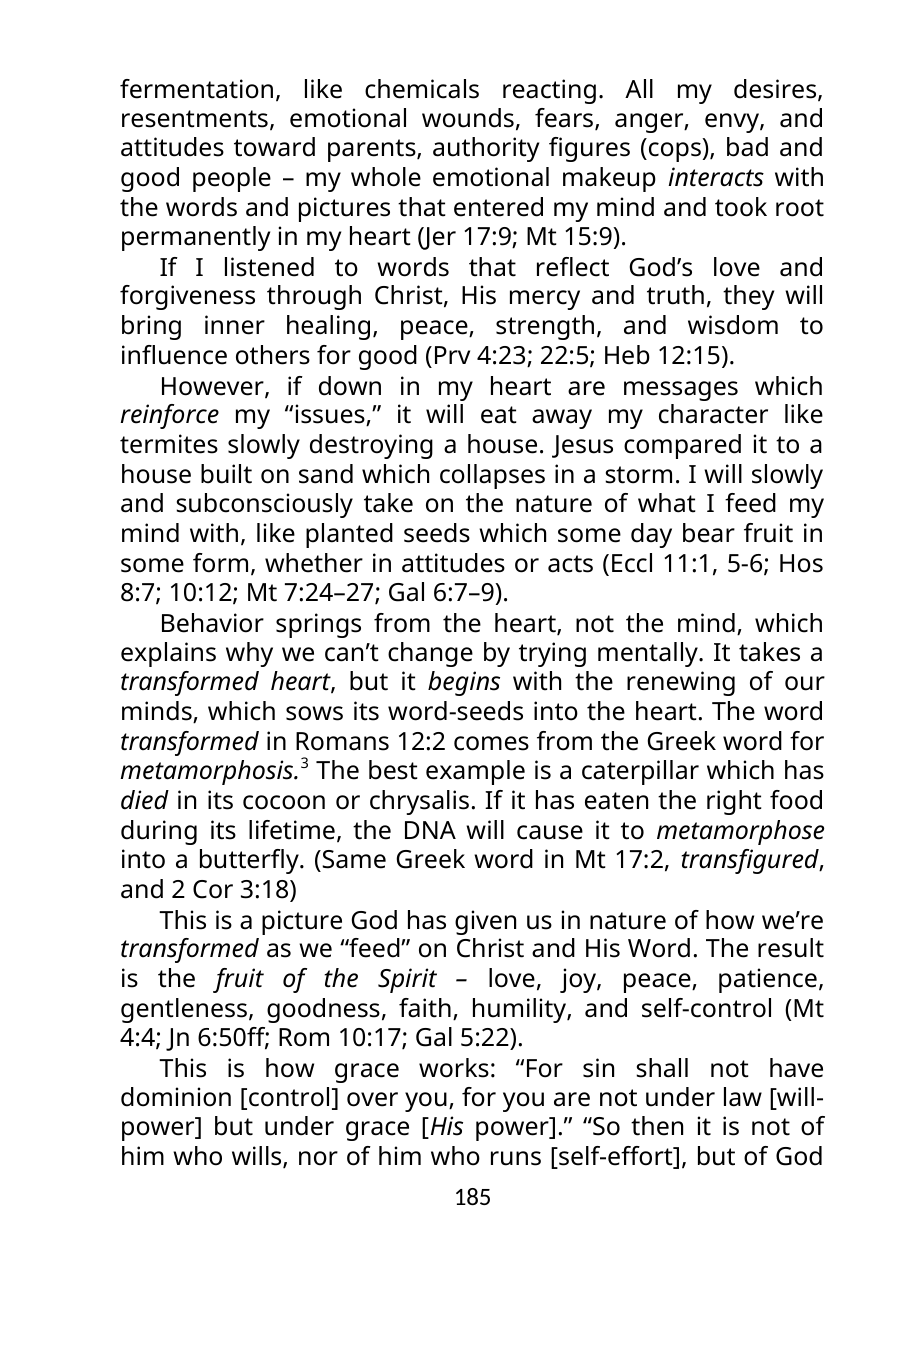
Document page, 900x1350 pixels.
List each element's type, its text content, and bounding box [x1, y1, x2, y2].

text Behavior springs from the heart, not the mind, which explains why we can’t change by trying mentally. It takes a transformed heart, but it begins with the renewing of our minds, which sows its word-seeds into the heart. The word transformed in Romans 12:2 comes from the Greek word for metamorphosis.3 The best example is a caterpillar which has died in its cocoon or chrysalis. If it has eaten the right food during its lifetime, the DNA will cause it to metamorphose into a butterfly. (Same Greek word in Mt 17:2, transfigured, and 2 Cor 3:18) [120, 609, 825, 906]
text If I listened to words that reflect God’s love and forgiveness through Christ, His mercy and truth, they will bring inner healing, peace, strength, and wisdom to influence others for good (Prv 4:23; 22:5; Heb 12:15). [120, 253, 825, 372]
text However, if down in my heart are messages which reinforce my “issues,” it will eat away my character like termites slowly destroying a house. Jesus compared it to a house built on sand which collapses in a storm. I will slowly and subconsciously take on the nature of what I feed my mind with, like planted seeds which some day bear fruit in some form, whether in attitudes or acts (Eccl 11:1, 5-6; Hos 8:7; 10:12; Mt 7:24–27; Gal 6:7–9). [120, 372, 825, 609]
text This is a picture God has given us in nature of how we’re transformed as we “feed” on Christ and His Word. The result is the fruit of the Spirit – love, joy, peace, patience, gentleness, goodness, faith, humility, and self-control (Mt 4:4; Jn 6:50ff; Rom 10:17; Gal 5:22). [120, 906, 825, 1054]
